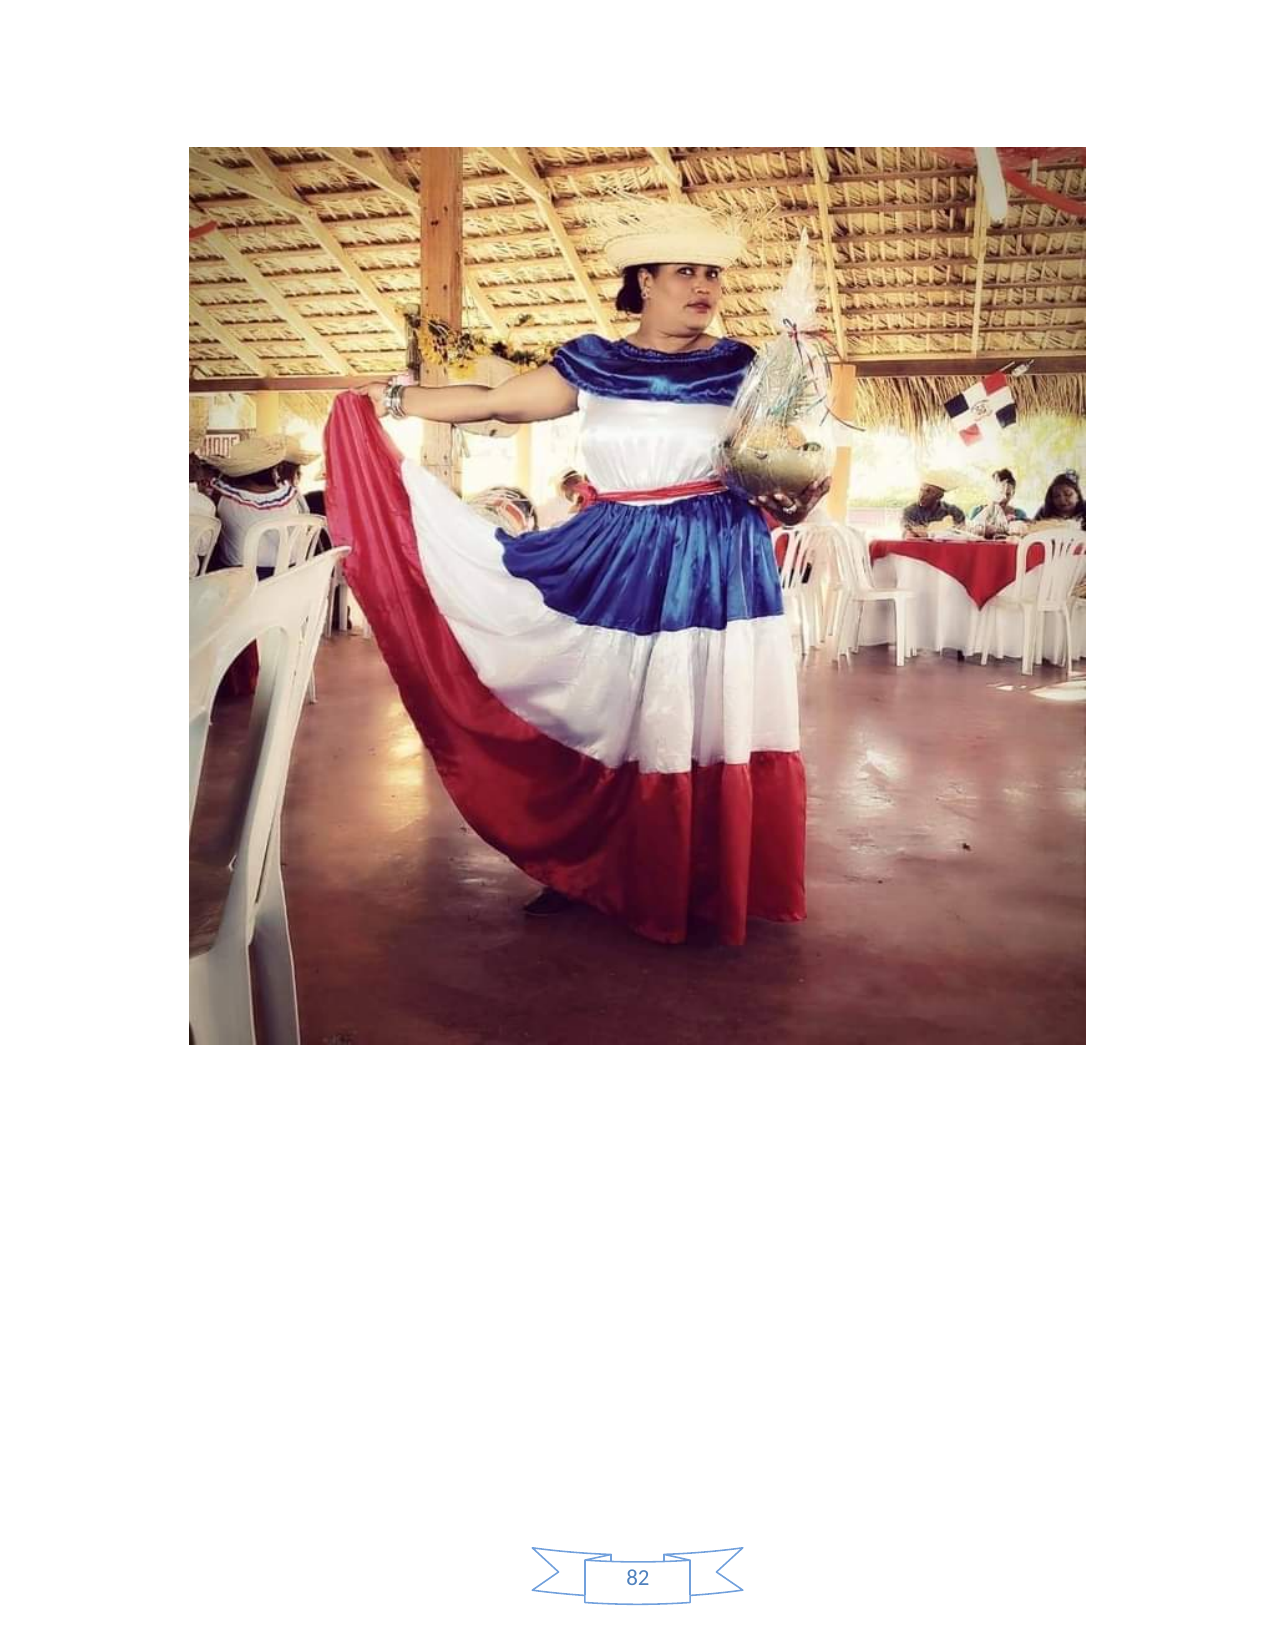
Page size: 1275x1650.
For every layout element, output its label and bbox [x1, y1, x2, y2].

picture [189, 147, 1086, 1045]
